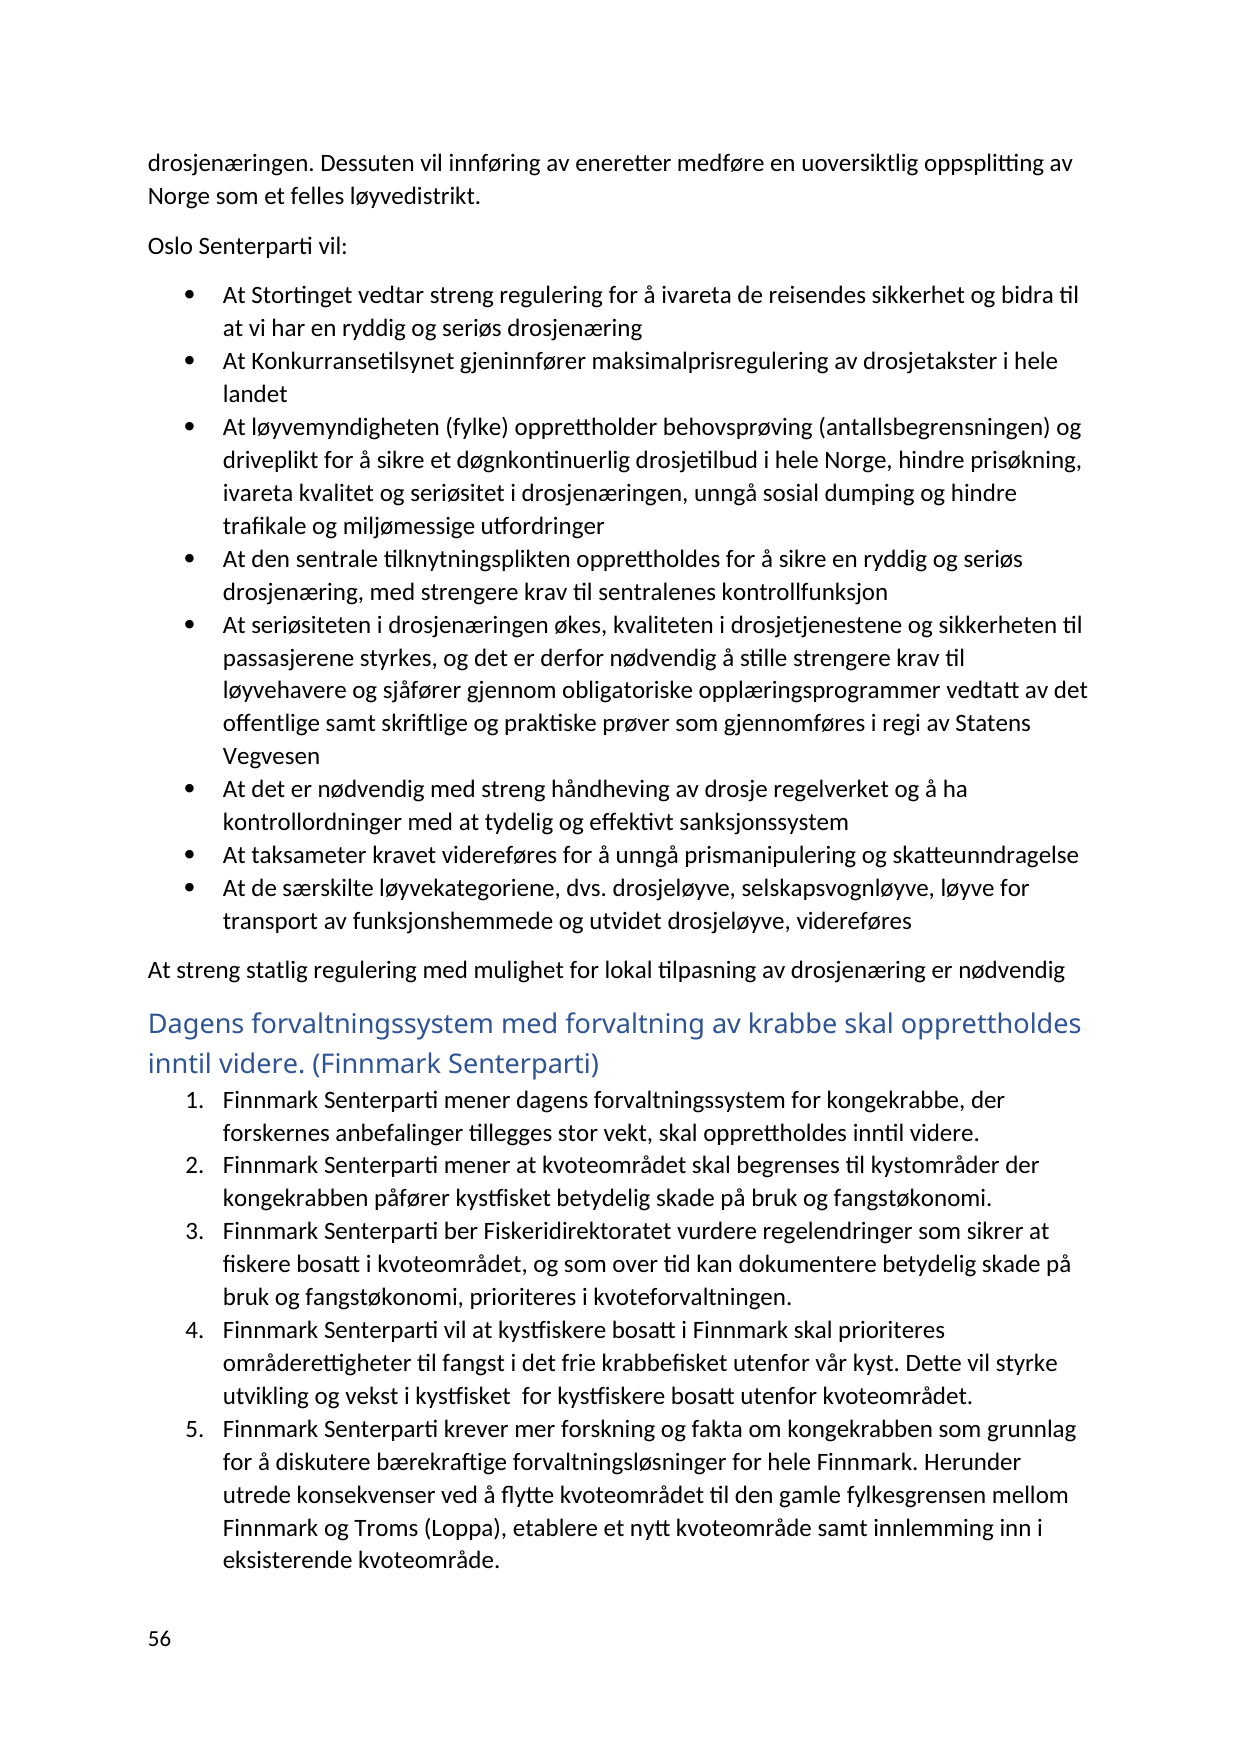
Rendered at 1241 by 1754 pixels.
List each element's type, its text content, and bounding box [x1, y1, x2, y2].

list At seriøsiteten i drosjenæringen økes, kvaliteten i drosjetjenestene og sikkerheten til passasjerene styrkes, og det er derfor nødvendig å stille strengere krav til løyvehavere og sjåfører gjennom obligatoriske opplæringsprogrammer vedtatt av det offentlige samt skriftlige og praktiske prøver som gjennomføres i regi av Statens Vegvesen [185, 609, 1093, 771]
list At de særskilte løyvekategoriene, dvs. drosjeløyve, selskapsvognløyve, løyve for transport av funksjonshemmede og utvidet drosjeløyve, videreføres [185, 872, 1093, 936]
list At løyvemyndigheten (fylke) opprettholder behovsprøving (antallsbegrensningen) og driveplikt for å sikre et døgnkontinuerlig drosjetilbud i hele Norge, hindre prisøkning, ivareta kvalitet og seriøsitet i drosjenæringen, unngå sosial dumping og hindre trafikale og miljømessige utfordringer [185, 411, 1093, 541]
list At det er nødvendig med streng håndheving av drosje regelverket og å ha kontrollordninger med at tydelig og effektivt sanksjonssystem [185, 773, 1093, 837]
list Finnmark Senterparti ber Fiskeridirektoratet vurdere regelendringer som sikrer at fiskere bosatt i kvoteområdet, og som over tid kan dokumentere betydelig skade på bruk og fangstøkonomi, prioriteres i kvoteforvaltningen. [185, 1216, 1093, 1312]
subtitle Dagens forvaltningssystem med forvaltning av krabbe skal opprettholdes inntil videre. (Finnmark Senterparti) [148, 1004, 1093, 1081]
list At den sentrale tilknytningsplikten opprettholdes for å sikre en ryddig og seriøs drosjenæring, med strengere krav til sentralenes kontrollfunksjon [185, 543, 1093, 606]
list Finnmark Senterparti vil at kystfiskere bosatt i Finnmark skal prioriteres områderettigheter til fangst i det frie krabbefisket utenfor vår kyst. Dette vil styrke utvikling og vekst i kystfisket for kystfiskere bosatt utenfor kvoteområdet. [185, 1314, 1093, 1411]
text Oslo Senterparti vil: [148, 230, 1093, 261]
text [148, 148, 1093, 211]
text At streng statlig regulering med mulighet for lokal tilpasning av drosjenæring er nødvendig [148, 955, 1093, 985]
list At Stortinget vedtar streng regulering for å ivareta de reisendes sikkerhet og bidra til at vi har en ryddig og seriøs drosjenæring [185, 280, 1093, 343]
list Finnmark Senterparti mener at kvoteområdet skal begrenses til kystområder der kongekrabben påfører kystfisket betydelig skade på bruk og fangstøkonomi. [185, 1150, 1093, 1213]
list At taksameter kravet videreføres for å unngå prismanipulering og skatteunndragelse [185, 839, 1093, 870]
list At Konkurransetilsynet gjeninnfører maksimalprisregulering av drosjetakster i hele landet [185, 346, 1093, 409]
list Finnmark Senterparti krever mer forskning og fakta om kongekrabben som grunnlag for å diskutere bærekraftige forvaltningsløsninger for hele Finnmark. Herunder utrede konsekvenser ved å flytte kvoteområdet til den gamle fylkesgrensen mellom Finnmark og Troms (Loppa), etablere et nytt kvoteområde samt innlemming inn i eksisterende kvoteområde. [185, 1413, 1093, 1575]
list Finnmark Senterparti mener dagens forvaltningssystem for kongekrabbe, der forskernes anbefalinger tillegges stor vekt, skal opprettholdes inntil videre. [185, 1084, 1093, 1147]
